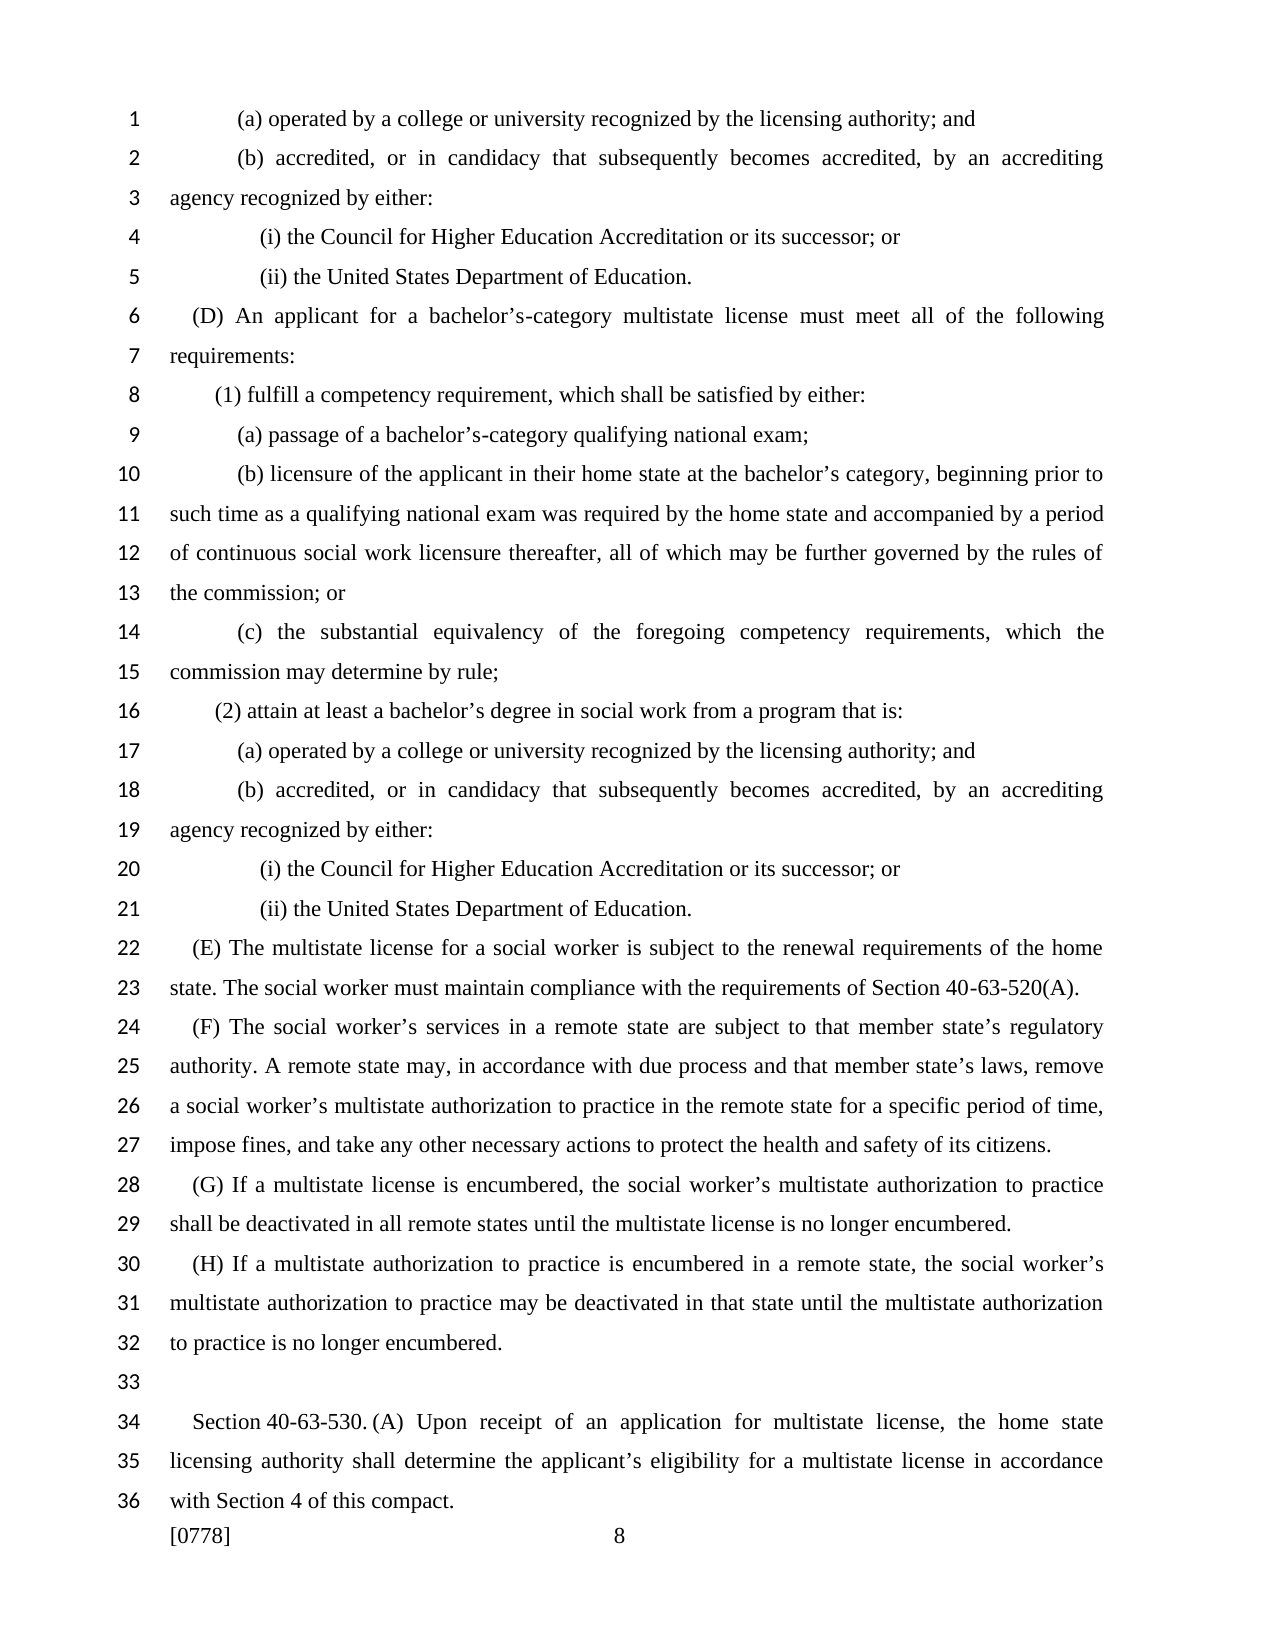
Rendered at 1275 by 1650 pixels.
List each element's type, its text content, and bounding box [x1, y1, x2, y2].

text Section 40‑63‑530. (A) Upon receipt of an application for multistate license, the home state licensing authority shall determine the applicant’s eligibility for a multistate license in accordance with Section 4 of this compact. [169, 1408, 1106, 1513]
text (b) accredited, or in candidacy that subsequently becomes accredited, by an accrediting agency recognized by either: [169, 776, 1106, 842]
text (G) If a multistate license is encumbered, the social worker’s multistate authorization to practice shall be deactivated in all remote states until the multistate license is no longer encumbered. [169, 1171, 1106, 1237]
text (c) the substantial equivalency of the foregoing competency requirements, which the commission may determine by rule; [169, 618, 1106, 684]
text (D) An applicant for a bachelor’s‑category multistate license must meet all of the following requirements: [169, 302, 1106, 368]
text (i) the Council for Higher Education Accreditation or its successor; or [169, 855, 1106, 881]
text (a) passage of a bachelor’s‑category qualifying national exam; [169, 421, 1106, 447]
text (2) attain at least a bachelor’s degree in social work from a program that is: [169, 697, 1106, 723]
text (i) the Council for Higher Education Accreditation or its successor; or [169, 223, 1106, 250]
text (b) licensure of the applicant in their home state at the bachelor’s category, beginning prior to such time as a qualifying national exam was required by the home state and accompanied by a period of continuous social work licensure thereafter, all of which may be further governed by the rules of the commission; or [169, 460, 1106, 605]
text (a) operated by a college or university recognized by the licensing authority; and [169, 105, 1106, 131]
text (E) The multistate license for a social worker is subject to the renewal requirements of the home state. The social worker must maintain compliance with the requirements of Section 40‑63‑520(A). [169, 934, 1106, 1000]
text (b) accredited, or in candidacy that subsequently becomes accredited, by an accrediting agency recognized by either: [169, 144, 1106, 210]
text (ii) the United States Department of Education. [169, 263, 1106, 289]
text (H) If a multistate authorization to practice is encumbered in a remote state, the social worker’s multistate authorization to practice may be deactivated in that state until the multistate authorization to practice is no longer encumbered. [169, 1250, 1106, 1355]
text (1) fulfill a competency requirement, which shall be satisfied by either: [169, 381, 1106, 408]
text (F) The social worker’s services in a remote state are subject to that member state’s regulatory authority. A remote state may, in accordance with due process and that member state’s laws, remove a social worker’s multistate authorization to practice in the remote state for a specific period of time, impose fines, and take any other necessary actions to protect the health and safety of its citizens. [169, 1013, 1106, 1158]
text (a) operated by a college or university recognized by the licensing authority; and [169, 737, 1106, 763]
text (ii) the United States Department of Education. [169, 894, 1106, 921]
